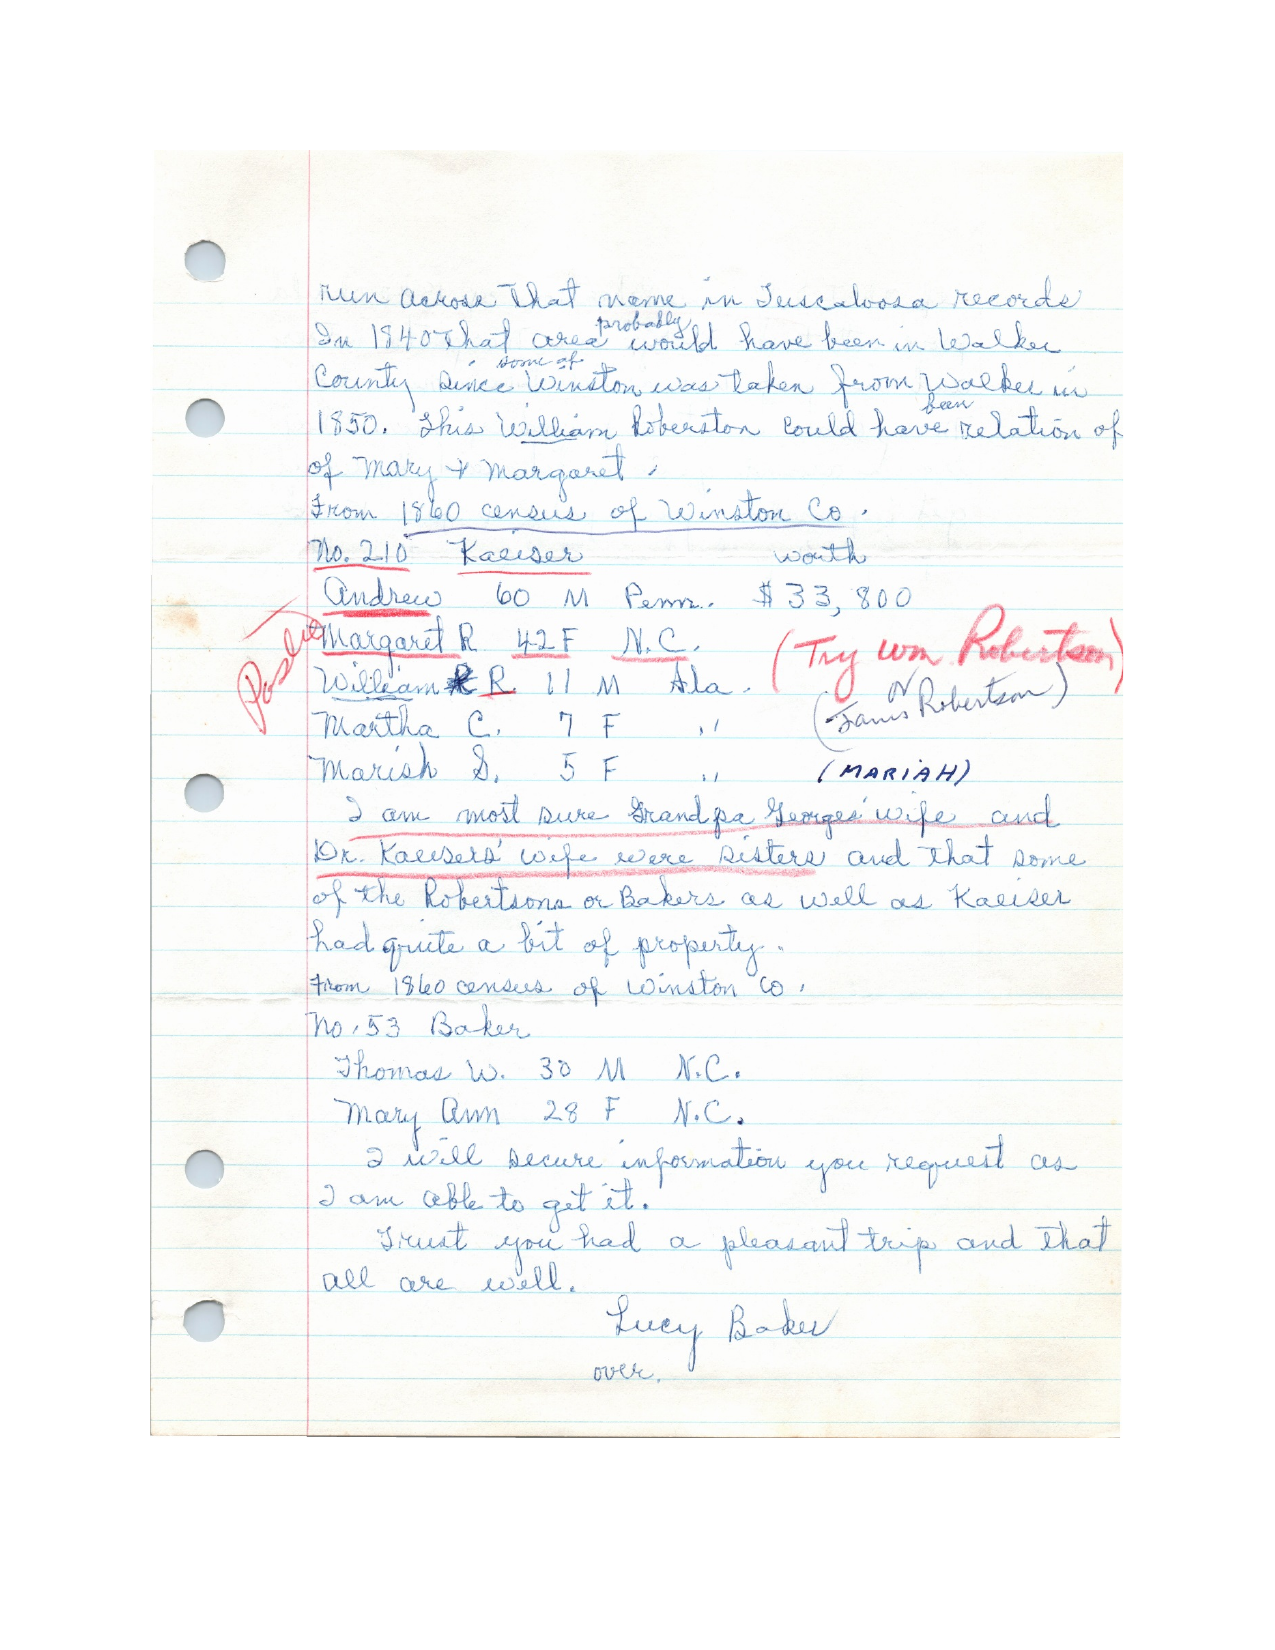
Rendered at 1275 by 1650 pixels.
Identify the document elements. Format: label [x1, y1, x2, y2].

picture [150, 150, 1124, 1438]
